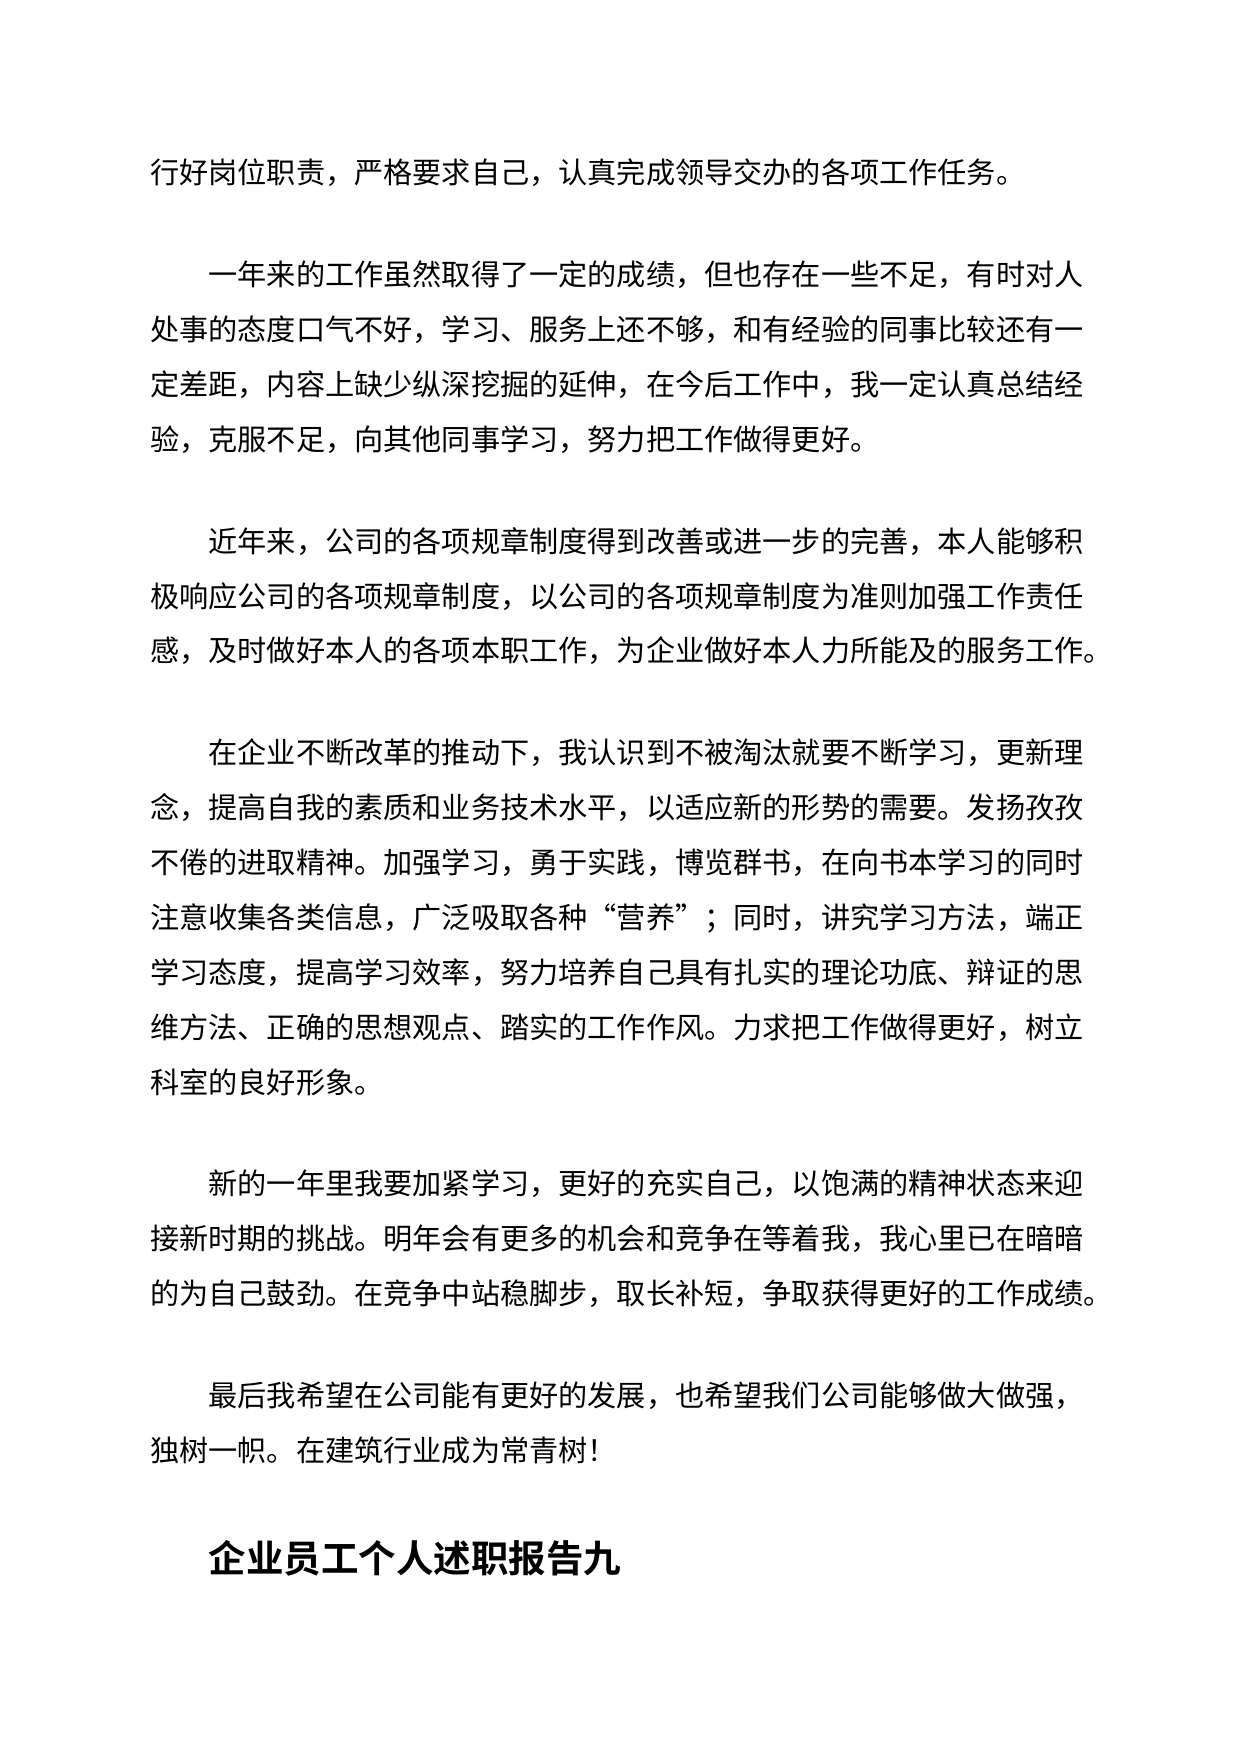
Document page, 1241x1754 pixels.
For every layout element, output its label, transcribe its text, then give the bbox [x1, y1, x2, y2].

text 企业员工个人述职报告九 [150, 1529, 1090, 1583]
text 一年来的工作虽然取得了一定的成绩，但也存在一些不足，有时对人处事的态度口气不好，学习、服务上还不够，和有经验的同事比较还有一定差距，内容上缺少纵深挖掘的延伸，在今后工作中，我一定认真总结经验，克服不足，向其他同事学习，努力把工作做得更好。 [150, 252, 1090, 459]
text 新的一年里我要加紧学习，更好的充实自己，以饱满的精神状态来迎接新时期的挑战。明年会有更多的机会和竞争在等着我，我心里已在暗暗的为自己鼓劲。在竞争中站稳脚步，取长补短，争取获得更好的工作成绩。 [150, 1161, 1090, 1313]
text 最后我希望在公司能有更好的发展，也希望我们公司能够做大做强，独树一帜。在建筑行业成为常青树！ [150, 1372, 1090, 1470]
text 近年来，公司的各项规章制度得到改善或进一步的完善，本人能够积极响应公司的各项规章制度，以公司的各项规章制度为准则加强工作责任感，及时做好本人的各项本职工作，为企业做好本人力所能及的服务工作。 [150, 518, 1090, 670]
text 在企业不断改革的推动下，我认识到不被淘汰就要不断学习，更新理念，提高自我的素质和业务技术水平，以适应新的形势的需要。发扬孜孜不倦的进取精神。加强学习，勇于实践，博览群书，在向书本学习的同时注意收集各类信息，广泛吸取各种“营养”；同时，讲究学习方法，端正学习态度，提高学习效率，努力培养自己具有扎实的理论功底、辩证的思维方法、正确的思想观点、踏实的工作作风。力求把工作做得更好，树立科室的良好形象。 [150, 730, 1090, 1101]
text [150, 150, 1090, 192]
